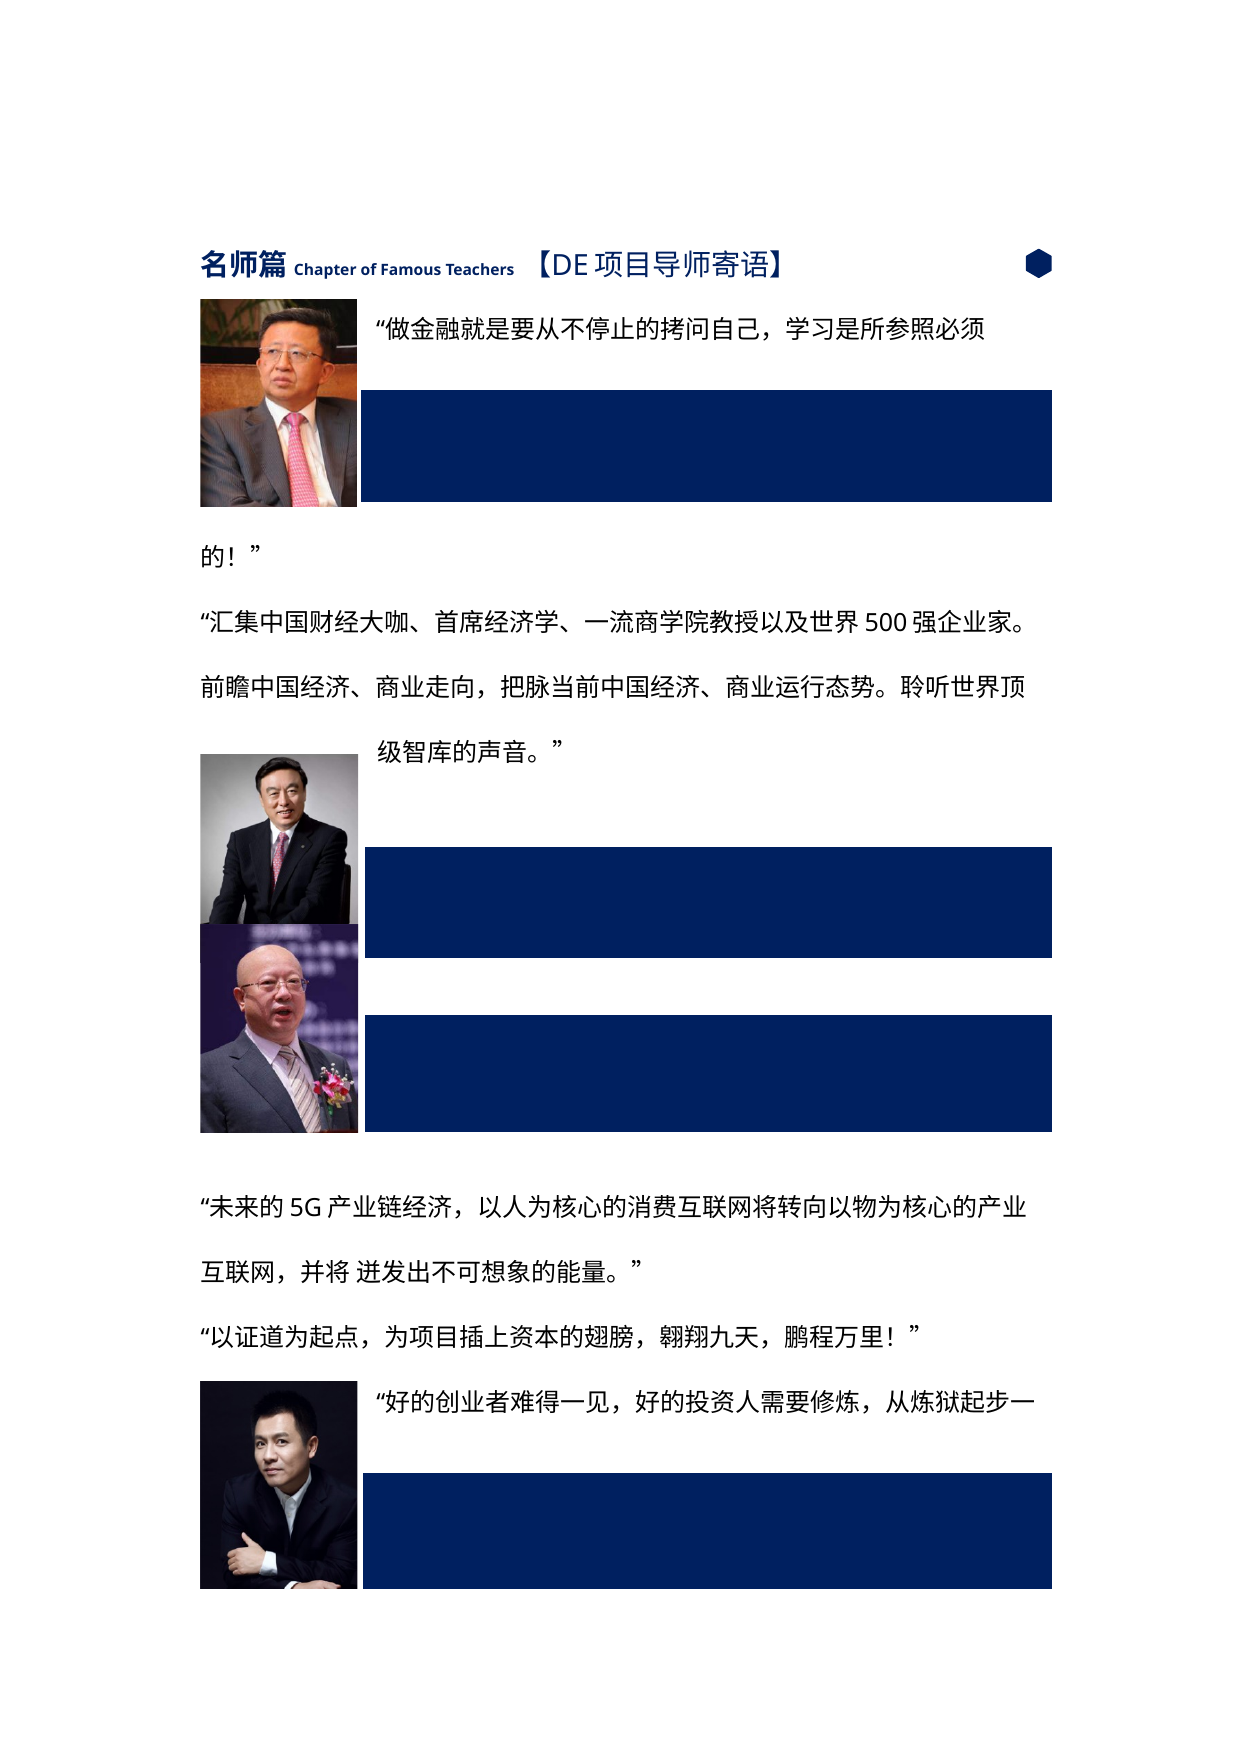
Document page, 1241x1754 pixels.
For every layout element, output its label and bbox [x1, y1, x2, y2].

picture [200, 299, 357, 507]
picture [200, 1381, 358, 1589]
picture [200, 754, 359, 1133]
table_cell [191, 165, 1050, 1589]
